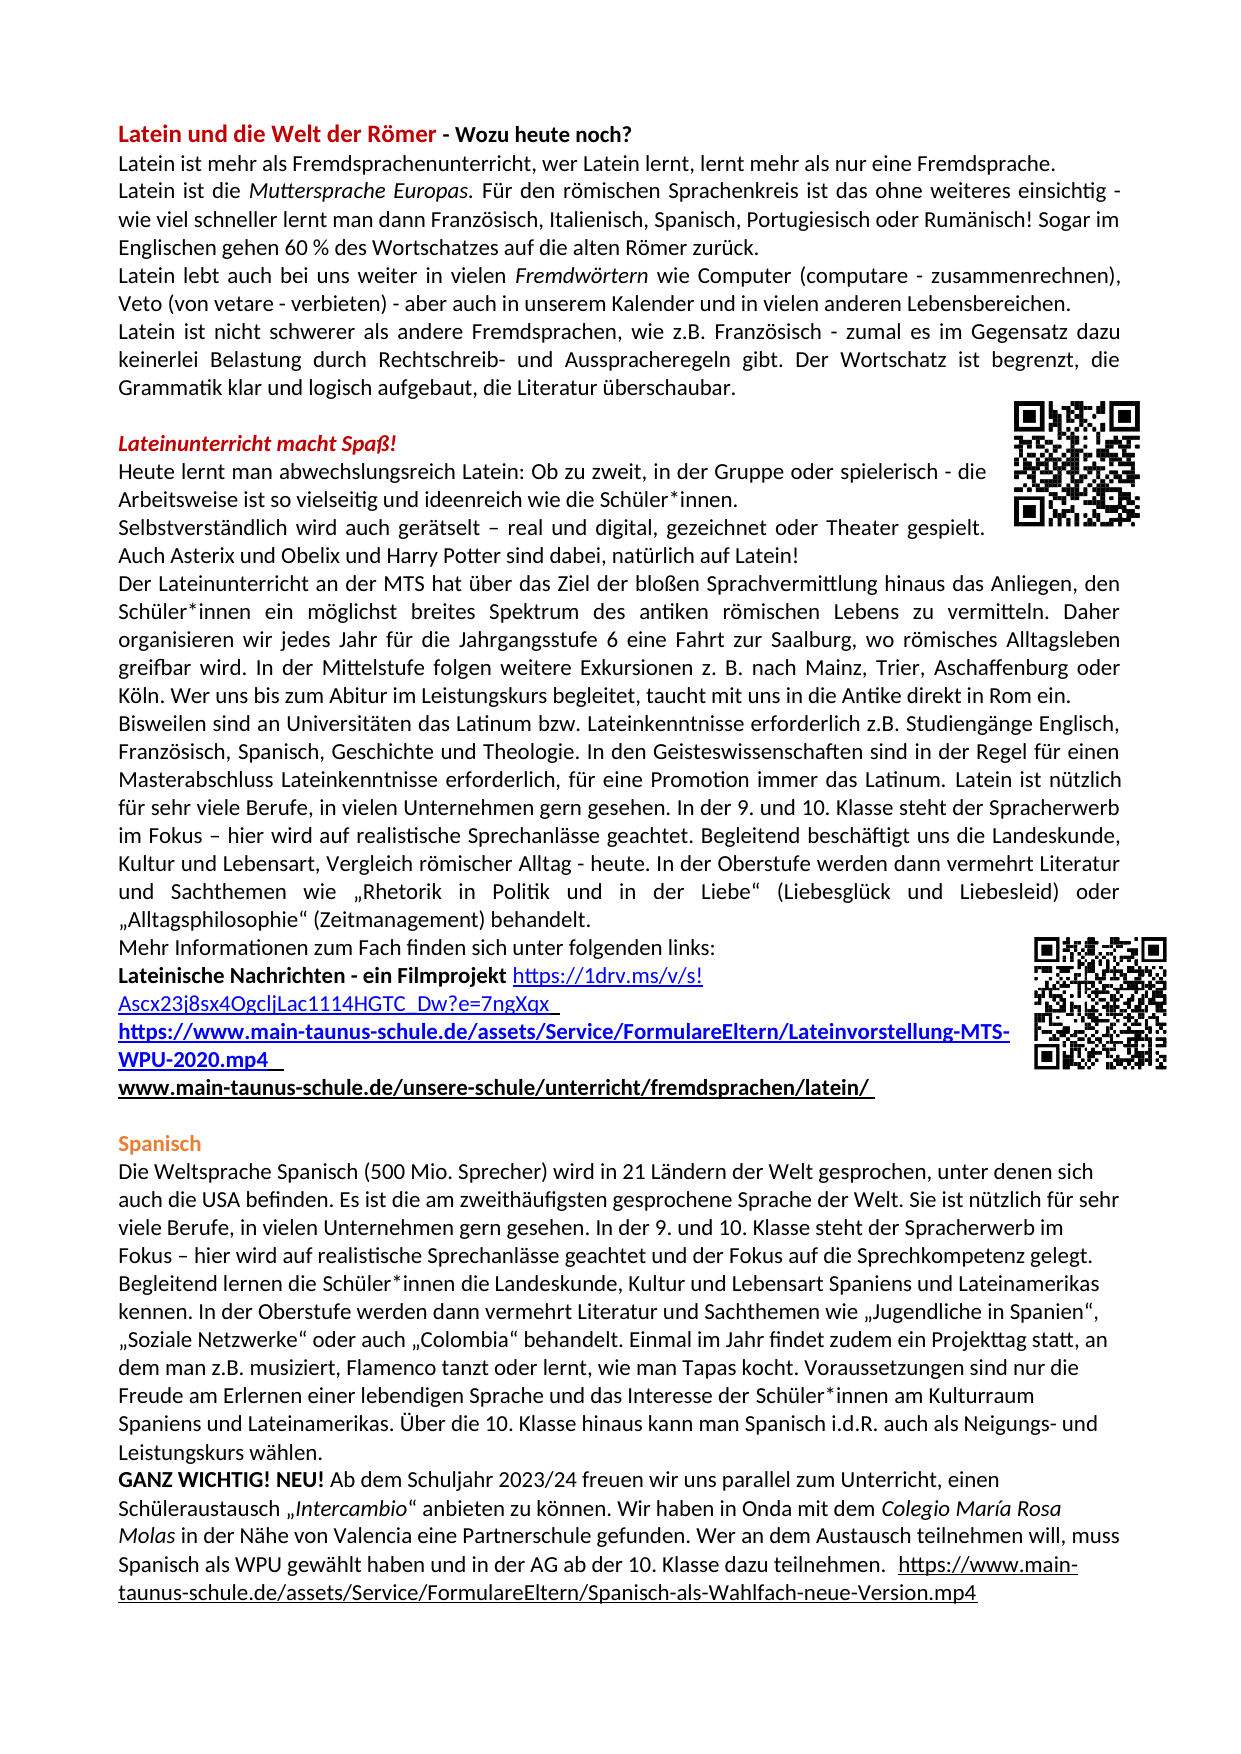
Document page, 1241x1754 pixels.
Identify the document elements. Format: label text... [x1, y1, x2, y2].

text www.main-taunus-schule.de/unsere-schule/unterricht/fremdsprachen/latein/ [118, 1073, 1122, 1101]
text Latein ist mehr als Fremdsprachenunterricht, wer Latein lernt, lernt mehr als nur eine Fremdsprache. [118, 149, 1122, 177]
text Die Weltsprache Spanisch (500 Mio. Sprecher) wird in 21 Ländern der Welt gesprochen, unter denen sich auch die USA befinden. Es ist die am zweithäufigsten gesprochene Sprache der Welt. Sie ist nützlich für sehr viele Berufe, in vielen Unternehmen gern gesehen. In der 9. und 10. Klasse steht der Spracherwerb im Fokus – hier wird auf realistische Sprechanlässe geachtet und der Fokus auf die Sprechkompetenz gelegt. Begleitend lernen die Schüler*innen die Landeskunde, Kultur und Lebensart Spaniens und Lateinamerikas kennen. In der Oberstufe werden dann vermehrt Literatur und Sachthemen wie „Jugendliche in Spanien“, „Soziale Netzwerke“ oder auch „Colombia“ behandelt. Einmal im Jahr findet zudem ein Projekttag statt, an dem man z.B. musiziert, Flamenco tanzt oder lernt, wie man Tapas kocht. Voraussetzungen sind nur die Freude am Erlernen einer lebendigen Sprache und das Interesse der Schüler*innen am Kulturraum Spaniens und Lateinamerikas. Über die 10. Klasse hinaus kann man Spanisch i.d.R. auch als Neigungs- und Leistungskurs wählen. [118, 1157, 1122, 1466]
text Latein und die Welt der Römer - Wozu heute noch? [118, 118, 1122, 149]
picture [1006, 393, 1144, 531]
text Der Lateinunterricht an der MTS hat über das Ziel der bloßen Sprachvermittlung hinaus das Anliegen, den Schüler*innen ein möglichst breites Spektrum des antiken römischen Lebens zu vermitteln. Daher organisieren wir jedes Jahr für die Jahrgangsstufe 6 eine Fahrt zur Saalburg, wo römisches Alltagsleben greifbar wird. In der Mittelstufe folgen weitere Exkursionen z. B. nach Mainz, Trier, Aschaffenburg oder Köln. Wer uns bis zum Abitur im Leistungskurs begleitet, taucht mit uns in die Antike direkt in Rom ein. [118, 569, 1122, 709]
text Latein ist die Muttersprache Europas. Für den römischen Sprachenkreis ist das ohne weiteres einsichtig - wie viel schneller lernt man dann Französisch, Italienisch, Spanisch, Portugiesisch oder Rumänisch! Sogar im Englischen gehen 60 % des Wortschatzes auf die alten Römer zurück. [118, 177, 1122, 261]
picture [1032, 934, 1167, 1069]
text Bisweilen sind an Universitäten das Latinum bzw. Lateinkenntnisse erforderlich z.B. Studiengänge Englisch, Französisch, Spanisch, Geschichte und Theologie. In den Geisteswissenschaften sind in der Regel für einen Masterabschluss Lateinkenntnisse erforderlich, für eine Promotion immer das Latinum. Latein ist nützlich für sehr viele Berufe, in vielen Unternehmen gern gesehen. In der 9. und 10. Klasse steht der Spracherwerb im Fokus – hier wird auf realistische Sprechanlässe geachtet. Begleitend beschäftigt uns die Landeskunde, Kultur und Lebensart, Vergleich römischer Alltag - heute. In der Oberstufe werden dann vermehrt Literatur und Sachthemen wie „Rhetorik in Politik und in der Liebe“ (Liebesglück und Liebesleid) oder „Alltagsphilosophie“ (Zeitmanagement) behandelt. [118, 709, 1122, 933]
text Mehr Informationen zum Fach finden sich unter folgenden links: [118, 933, 1122, 961]
text Spanisch [118, 1129, 1122, 1157]
text GANZ WICHTIG! NEU! Ab dem Schuljahr 2023/24 freuen wir uns parallel zum Unterricht, einen Schüleraustausch „Intercambio“ anbieten zu können. Wir haben in Onda mit dem Colegio María Rosa Molas in der Nähe von Valencia eine Partnerschule gefunden. Wer an dem Austausch teilnehmen will, muss Spanisch als WPU gewählt haben und in der AG ab der 10. Klasse dazu teilnehmen. https://www.main-taunus-schule.de/assets/Service/FormulareEltern/Spanisch-als-Wahlfach-neue-Version.mp4 [118, 1466, 1122, 1606]
text https://www.main-taunus-schule.de/assets/Service/FormulareEltern/Lateinvorstellung-MTS-WPU-2020.mp4 [118, 1017, 1122, 1073]
text Latein lebt auch bei uns weiter in vielen Fremdwörtern wie Computer (computare - zusammenrechnen), Veto (von vetare - verbieten) - aber auch in unserem Kalender und in vielen anderen Lebensbereichen. [118, 261, 1122, 317]
text Lateinunterricht macht Spaß! [118, 429, 1006, 457]
text Selbstverständlich wird auch gerätselt – real und digital, gezeichnet oder Theater gespielt. Auch Asterix und Obelix und Harry Potter sind dabei, natürlich auf Latein! [118, 513, 1122, 569]
text Lateinische Nachrichten - ein Filmprojekt https://1drv.ms/v/s!Ascx23j8sx4OgcljLac1114HGTC_Dw?e=7ngXqx [118, 961, 1032, 1017]
text Latein ist nicht schwerer als andere Fremdsprachen, wie z.B. Französisch - zumal es im Gegensatz dazu keinerlei Belastung durch Rechtschreib- und Ausspracheregeln gibt. Der Wortschatz ist begrenzt, die Grammatik klar und logisch aufgebaut, die Literatur überschaubar. [118, 317, 1122, 401]
text Heute lernt man abwechslungsreich Latein: Ob zu zweit, in der Gruppe oder spielerisch - die Arbeitsweise ist so vielseitig und ideenreich wie die Schüler*innen. [118, 457, 1006, 513]
